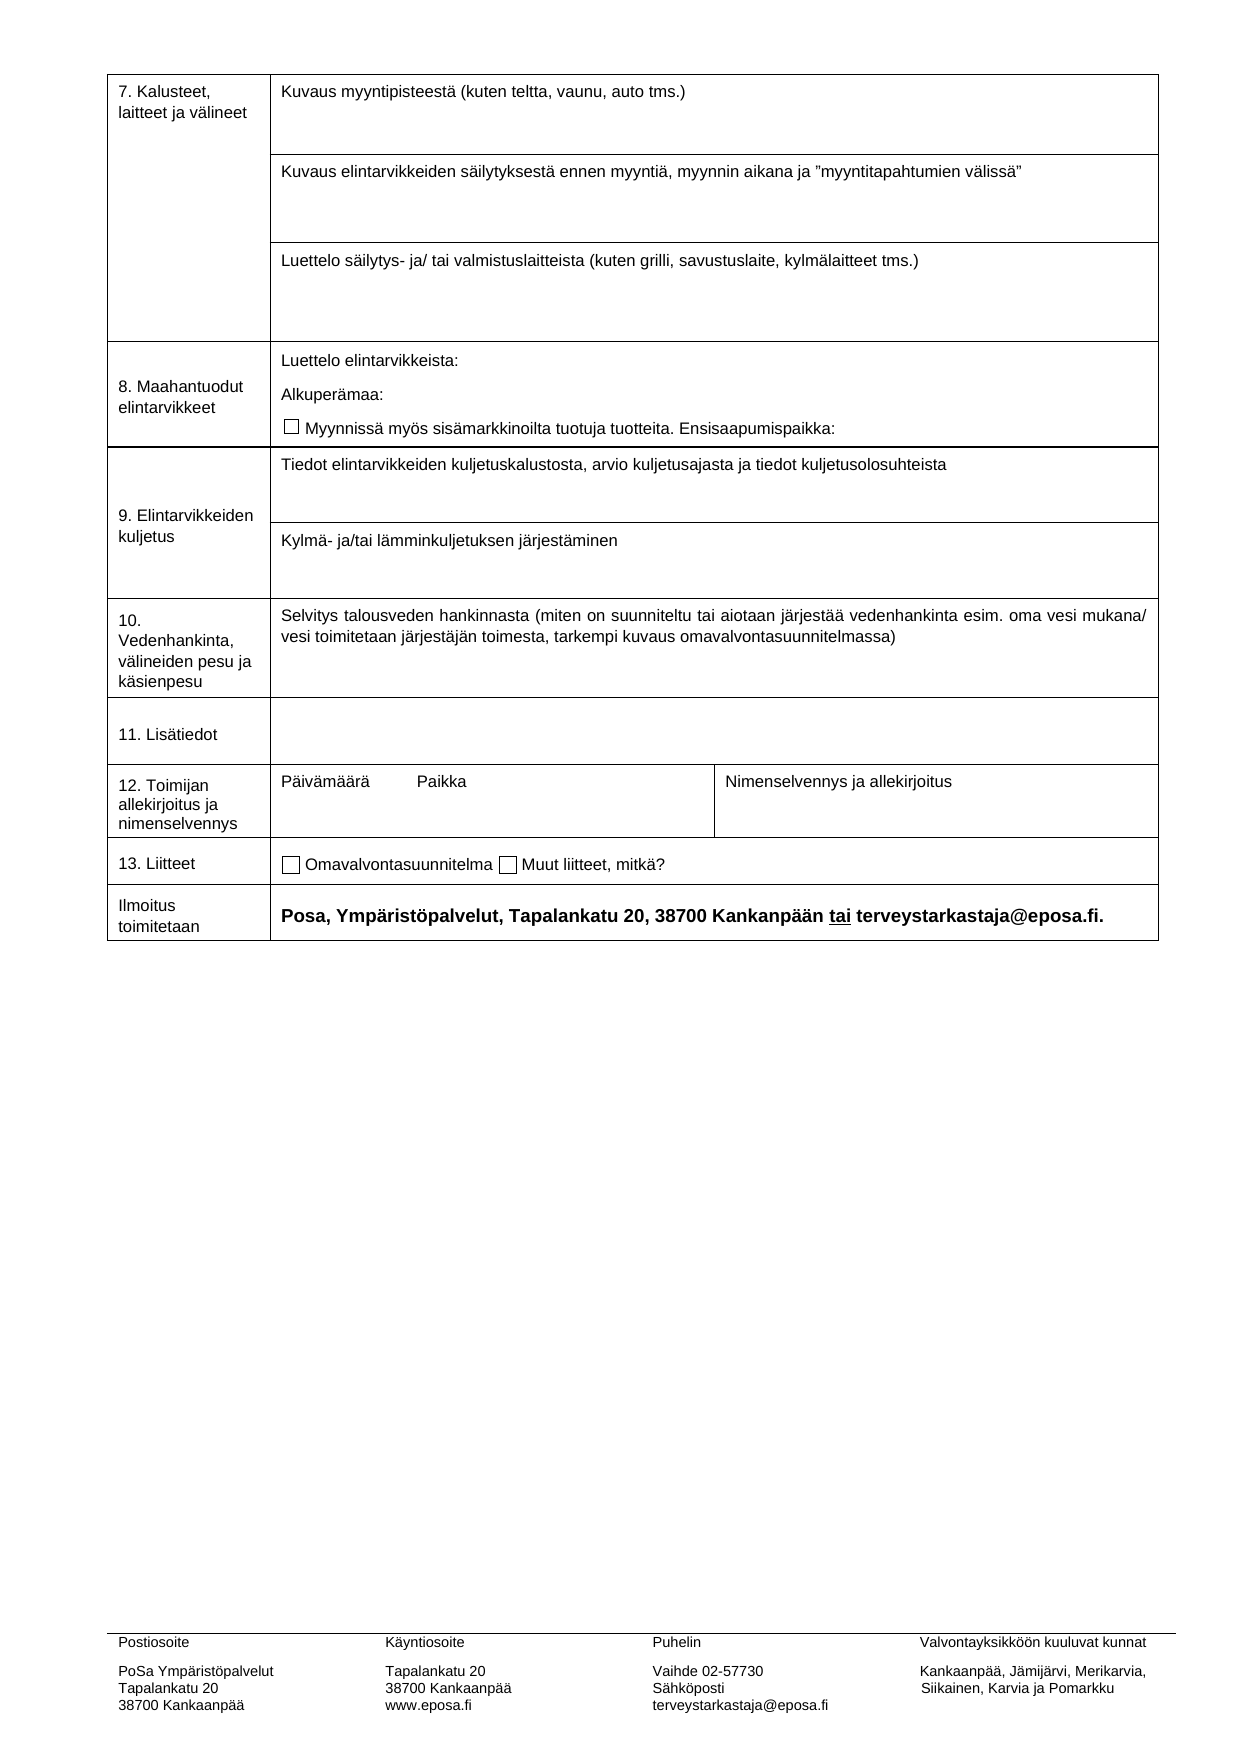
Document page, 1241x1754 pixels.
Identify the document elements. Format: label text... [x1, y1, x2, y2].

table_cell Selvitys talousveden hankinnasta (miten on suunniteltu tai aiotaan järjestää vedenhankinta esim. oma vesi mukana/ vesi toimitetaan järjestäjän toimesta, tarkempi kuvaus omavalvontasuunnitelmassa) [271, 599, 1158, 697]
table_cell 7. Kalusteet, laitteet ja välineet [108, 75, 270, 341]
table_cell Posa, Ympäristöpalvelut, Tapalankatu 20, 38700 Kankanpään tai terveystarkastaja@eposa.fi. [271, 885, 1158, 940]
table_cell 11. Lisätiedot [108, 698, 270, 764]
table_cell Nimenselvennys ja allekirjoitus [715, 765, 1158, 837]
table_cell Kylmä- ja/tai lämminkuljetuksen järjestäminen [271, 523, 1158, 598]
table_cell Luettelo elintarvikkeista: Alkuperämaa: Myynnissä myös sisämarkkinoilta tuotuja tuotteita. Ensisaapumispaikka: [271, 342, 1158, 446]
table_cell 10. Vedenhankinta, välineiden pesu ja käsienpesu [108, 599, 270, 697]
table_cell 13. Liitteet [108, 838, 270, 884]
table_cell Ilmoitus toimitetaan [108, 885, 270, 940]
table_cell 12. Toimijan allekirjoitus ja nimenselvennys [108, 765, 270, 837]
table_cell [271, 698, 1158, 764]
table_cell Kuvaus elintarvikkeiden säilytyksestä ennen myyntiä, myynnin aikana ja ”myyntitapahtumien välissä” [271, 155, 1158, 242]
table_cell Omavalvontasuunnitelma Muut liitteet, mitkä? [271, 838, 1158, 884]
table_cell 9. Elintarvikkeiden kuljetus [108, 448, 270, 598]
table_cell Tiedot elintarvikkeiden kuljetuskalustosta, arvio kuljetusajasta ja tiedot kuljetusolosuhteista [271, 448, 1158, 522]
table_cell Luettelo säilytys- ja/ tai valmistuslaitteista (kuten grilli, savustuslaite, kylmälaitteet tms.) [271, 243, 1158, 341]
table_cell Päivämäärä Paikka [271, 765, 714, 837]
table_cell Kuvaus myyntipisteestä (kuten teltta, vaunu, auto tms.) [271, 75, 1158, 153]
table_cell 8. Maahantuodut elintarvikkeet [108, 342, 270, 446]
